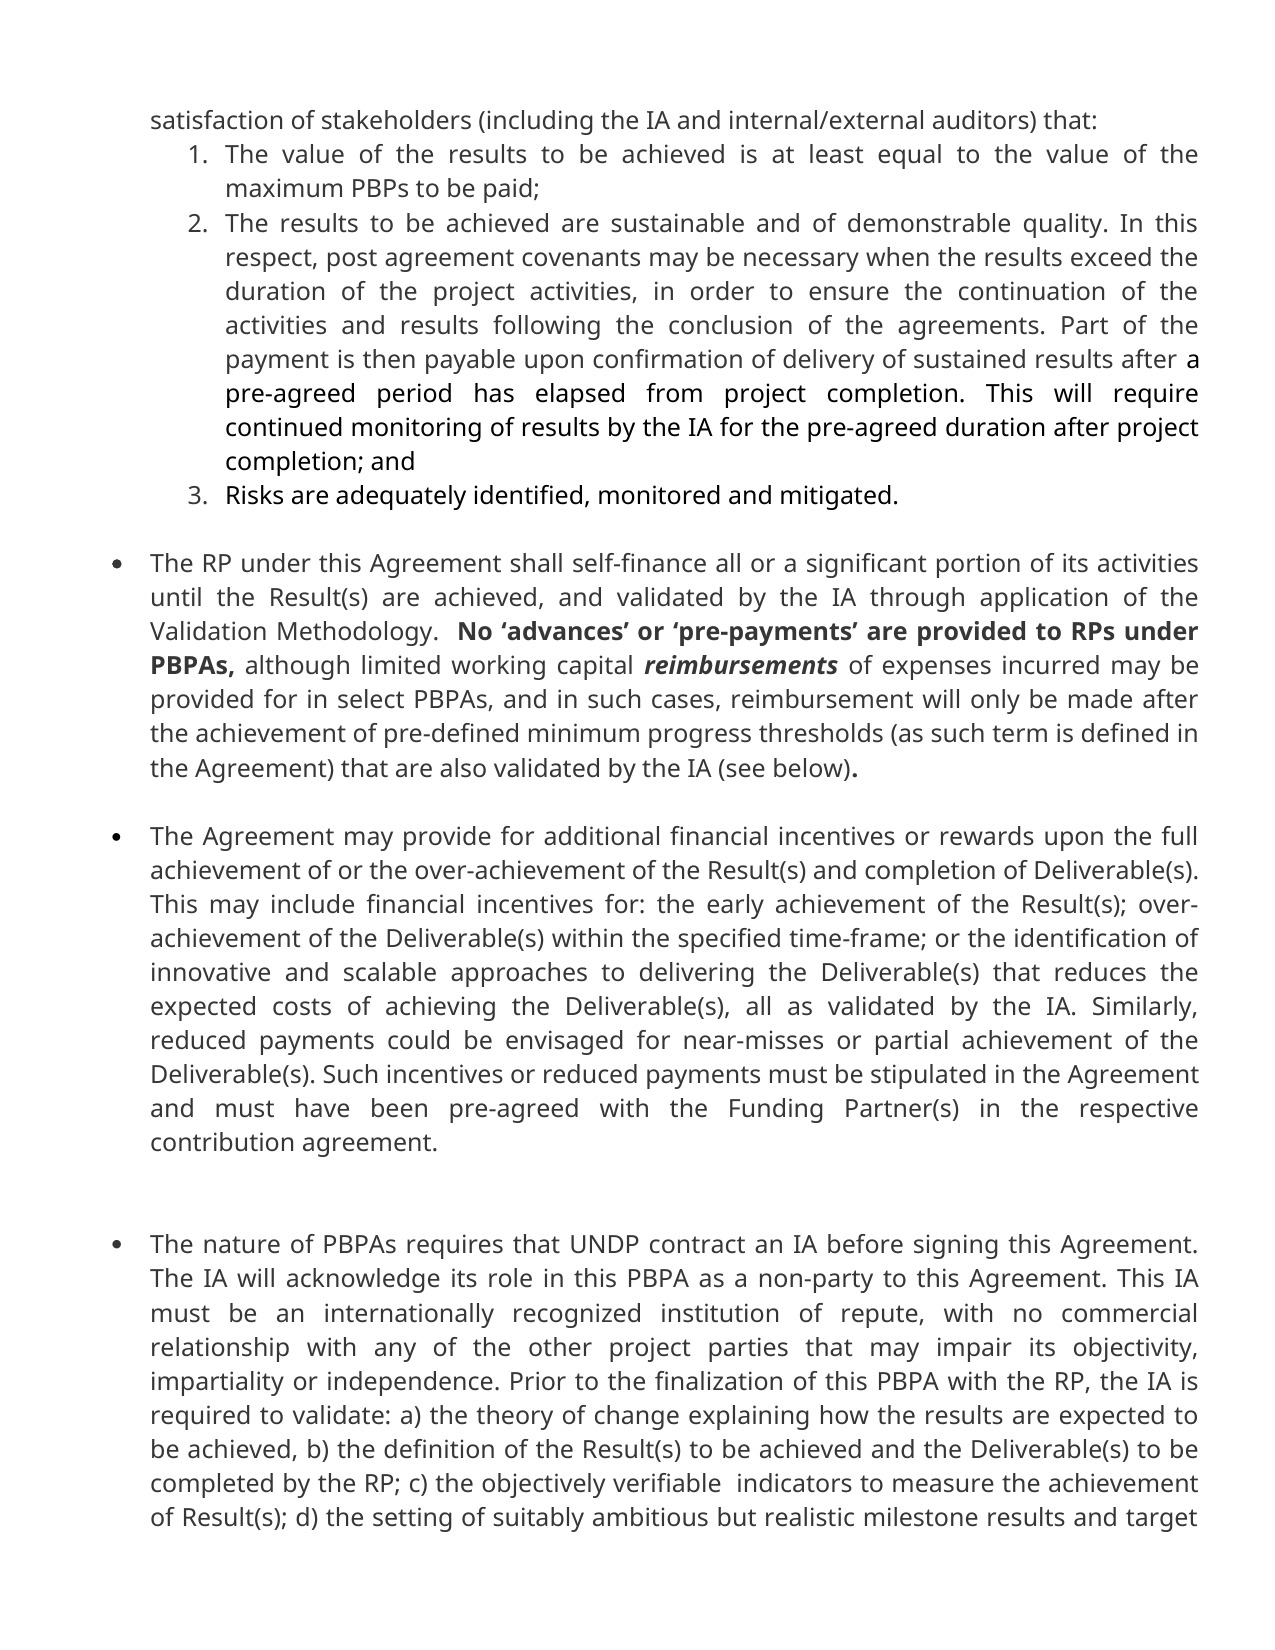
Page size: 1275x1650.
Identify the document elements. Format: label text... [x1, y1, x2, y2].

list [112, 103, 1200, 137]
list The RP under this Agreement shall self-finance all or a significant portion of its activities until the Result(s) are achieved, and validated by the IA through application of the Validation Methodology. No ‘advances’ or ‘pre-payments’ are provided to RPs under PBPAs, although limited working capital reimbursements of expenses incurred may be provided for in select PBPAs, and in such cases, reimbursement will only be made after the achievement of pre-defined minimum progress thresholds (as such term is defined in the Agreement) that are also validated by the IA (see below). [112, 546, 1200, 784]
list The results to be achieved are sustainable and of demonstrable quality. In this respect, post agreement covenants may be necessary when the results exceed the duration of the project activities, in order to ensure the continuation of the activities and results following the conclusion of the agreements. Part of the payment is then payable upon confirmation of delivery of sustained results after a pre-agreed period has elapsed from project completion. This will require continued monitoring of results by the IA for the pre-agreed duration after project completion; and [187, 205, 1200, 478]
list The value of the results to be achieved is at least equal to the value of the maximum PBPs to be paid; [187, 137, 1200, 205]
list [112, 1227, 1200, 1534]
list The Agreement may provide for additional financial incentives or rewards upon the full achievement of or the over-achievement of the Result(s) and completion of Deliverable(s). This may include financial incentives for: the early achievement of the Result(s); over-achievement of the Deliverable(s) within the specified time-frame; or the identification of innovative and scalable approaches to delivering the Deliverable(s) that reduces the expected costs of achieving the Deliverable(s), all as validated by the IA. Similarly, reduced payments could be envisaged for near-misses or partial achievement of the Deliverable(s). Such incentives or reduced payments must be stipulated in the Agreement and must have been pre-agreed with the Funding Partner(s) in the respective contribution agreement. [112, 818, 1200, 1159]
list Risks are adequately identified, monitored and mitigated. [187, 478, 1200, 512]
